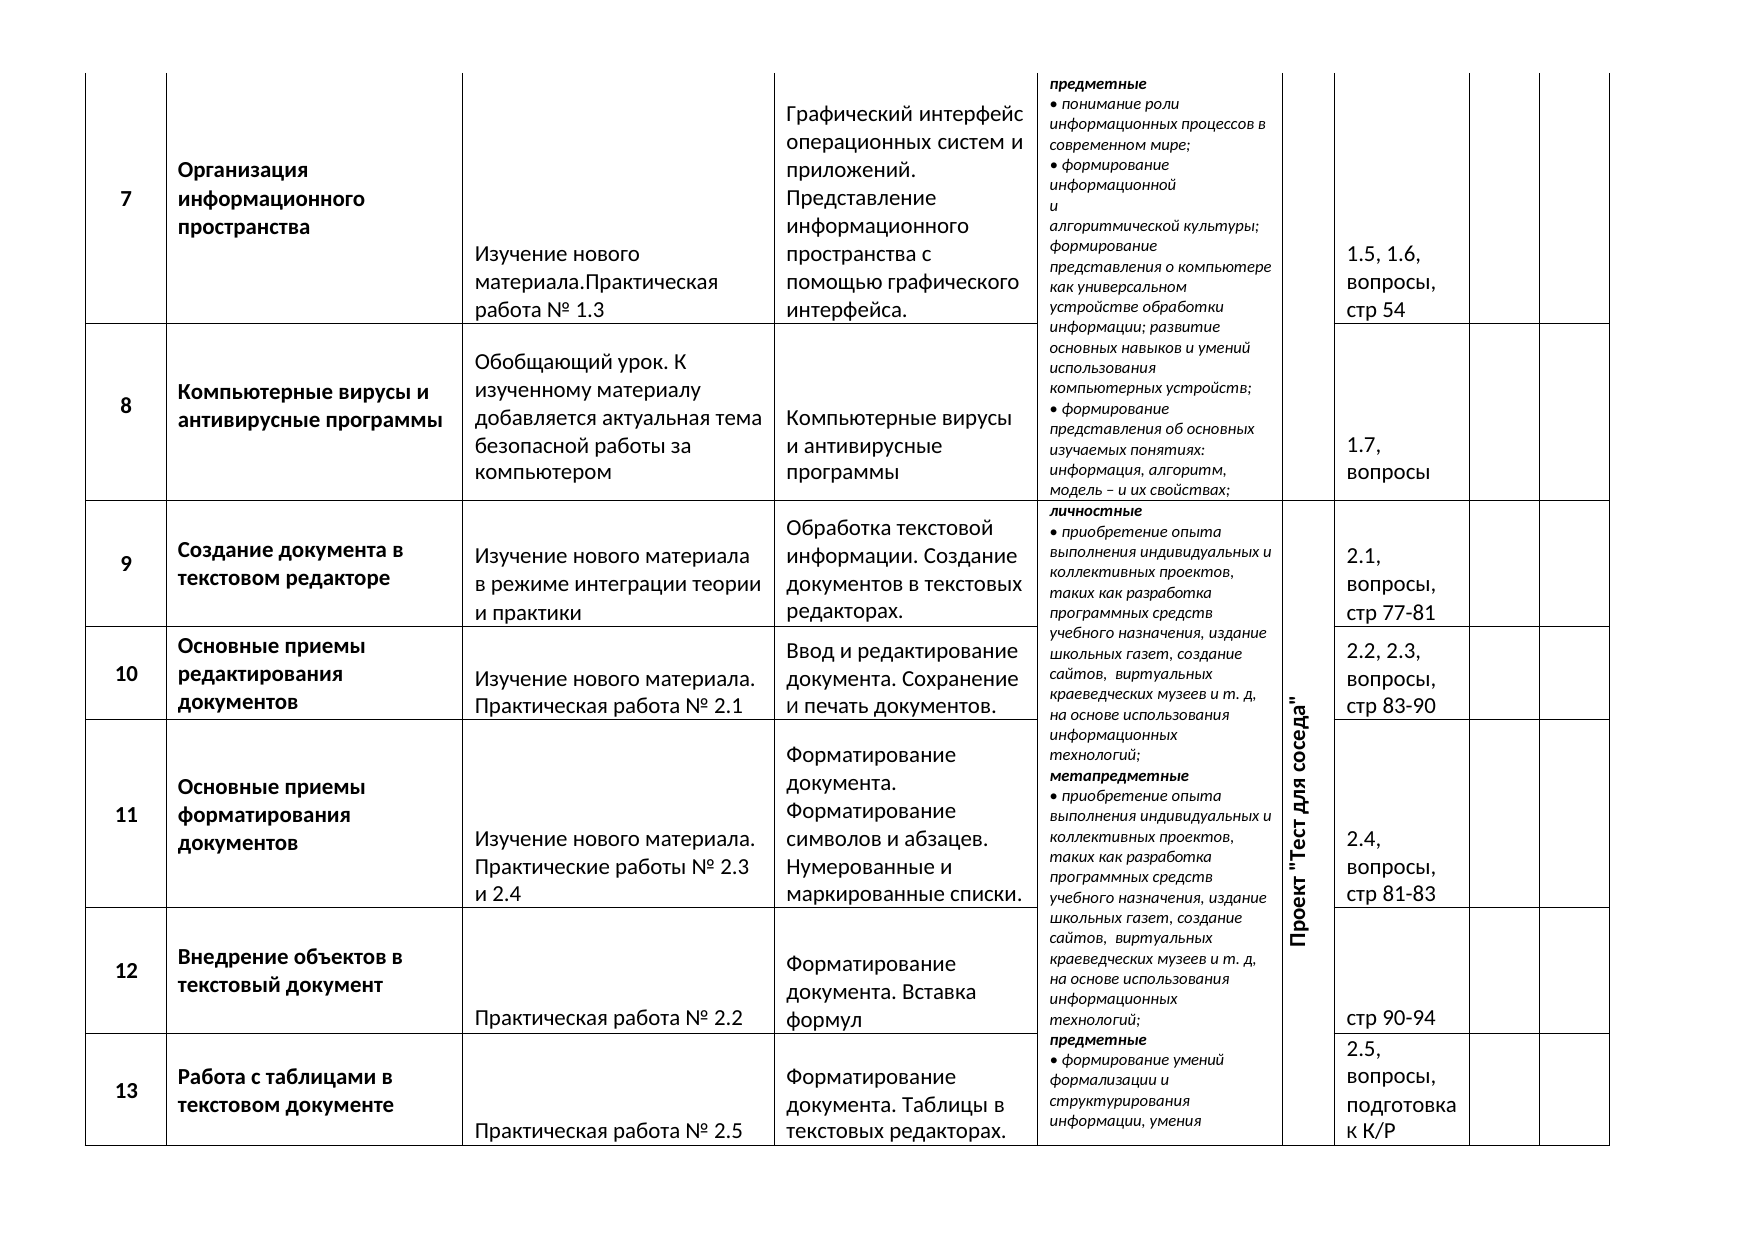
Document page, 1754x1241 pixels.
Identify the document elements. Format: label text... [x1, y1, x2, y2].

table_cell Обработка текстовой информации. Создание документов в текстовых редакторах. [775, 501, 1037, 626]
table_cell 1.7, вопросы [1335, 324, 1469, 500]
table_cell Практическая работа № 2.5 [463, 1034, 774, 1145]
table_cell 2.5, вопросы, подготовка к К/Р [1335, 1034, 1469, 1145]
table_cell [1540, 908, 1609, 1033]
table_cell [1540, 324, 1609, 500]
table_cell [1540, 720, 1609, 907]
table_cell [1470, 1034, 1539, 1145]
table_cell [1540, 1034, 1609, 1145]
table_cell Основные приемы форматирования документов [167, 720, 462, 907]
table_cell Ввод и редактирование документа. Сохранение и печать документов. [775, 627, 1037, 719]
table_cell Изучение нового материала. Практическая работа № 2.1 [463, 627, 774, 719]
table_header [1470, 73, 1539, 323]
table_cell Компьютерные вирусы и антивирусные программы [167, 324, 462, 500]
table_cell 2.4, вопросы, стр 81-83 [1335, 720, 1469, 907]
table_cell Обобщающий урок. К изученному материалу добавляется актуальная тема безопасной работы за компьютером [463, 324, 774, 500]
table_cell [1540, 627, 1609, 719]
table_header 7 [86, 73, 166, 323]
table_header предметные понимание роли информационных процессов в современном мире; формирование информационной и алгоритмической культуры; формирование представления о компьютере как универсальном устройстве обработки информации; развитие основных навыков и умений использования компьютерных устройств; формирование представления об основных изучаемых понятиях: информация, алгоритм, модель – и их свойствах; [1038, 73, 1282, 500]
table_cell 12 [86, 908, 166, 1033]
table_cell Практическая работа № 2.2 [463, 908, 774, 1033]
table_cell 8 [86, 324, 166, 500]
table_cell [1470, 720, 1539, 907]
table_cell Изучение нового материала. Практические работы № 2.3 и 2.4 [463, 720, 774, 907]
table_cell [1470, 324, 1539, 500]
table_cell 2.2, 2.3, вопросы, стр 83-90 [1335, 627, 1469, 719]
table_cell Создание документа в текстовом редакторе [167, 501, 462, 626]
table_cell Основные приемы редактирования документов [167, 627, 462, 719]
table_cell Работа с таблицами в текстовом документе [167, 1034, 462, 1145]
table_cell Внедрение объектов в текстовый документ [167, 908, 462, 1033]
table_cell стр 90-94 [1335, 908, 1469, 1033]
table_cell 11 [86, 720, 166, 907]
table_header 1.5, 1.6, вопросы, стр 54 [1335, 73, 1469, 323]
table_cell [1470, 627, 1539, 719]
table_header Изучение нового материала.Практическая работа № 1.3 [463, 73, 774, 323]
table_header [1540, 73, 1609, 323]
table_cell Изучение нового материала в режиме интеграции теории и практики [463, 501, 774, 626]
table_cell [1470, 501, 1539, 626]
table_cell 10 [86, 627, 166, 719]
table_header Графический интерфейс операционных систем и приложений. Представление информационного пространства с помощью графического интерфейса. [775, 73, 1037, 323]
table_cell 9 [86, 501, 166, 626]
table_cell 13 [86, 1034, 166, 1145]
table_header [1283, 73, 1334, 500]
table_cell Форматирование документа. Вставка формул [775, 908, 1037, 1033]
table_cell 2.1, вопросы, стр 77-81 [1335, 501, 1469, 626]
table_cell [1470, 908, 1539, 1033]
table_cell Форматирование документа. Таблицы в текстовых редакторах. [775, 1034, 1037, 1145]
table_cell Форматирование документа. Форматирование символов и абзацев. Нумерованные и маркированные списки. [775, 720, 1037, 907]
table_cell личностные приобретение опыта выполнения индивидуальных и коллективных проектов, таких как разработка программных средств учебного назначения, издание школьных газет, создание сайтов, виртуальных краеведческих музеев и т. д, на основе использования информационных технологий; метапредметные приобретение опыта выполнения индивидуальных и коллективных проектов, таких как разработка программных средств учебного назначения, издание школьных газет, создание сайтов, виртуальных краеведческих музеев и т. д, на основе использования информационных технологий; предметные формирование умений формализации и структурирования информации, умения [1038, 501, 1282, 1145]
table_header Организация информационного пространства [167, 73, 462, 323]
table_cell [1540, 501, 1609, 626]
table_cell Компьютерные вирусы и антивирусные программы [775, 324, 1037, 500]
table_cell Проект "Тест для соседа" [1283, 501, 1334, 1145]
